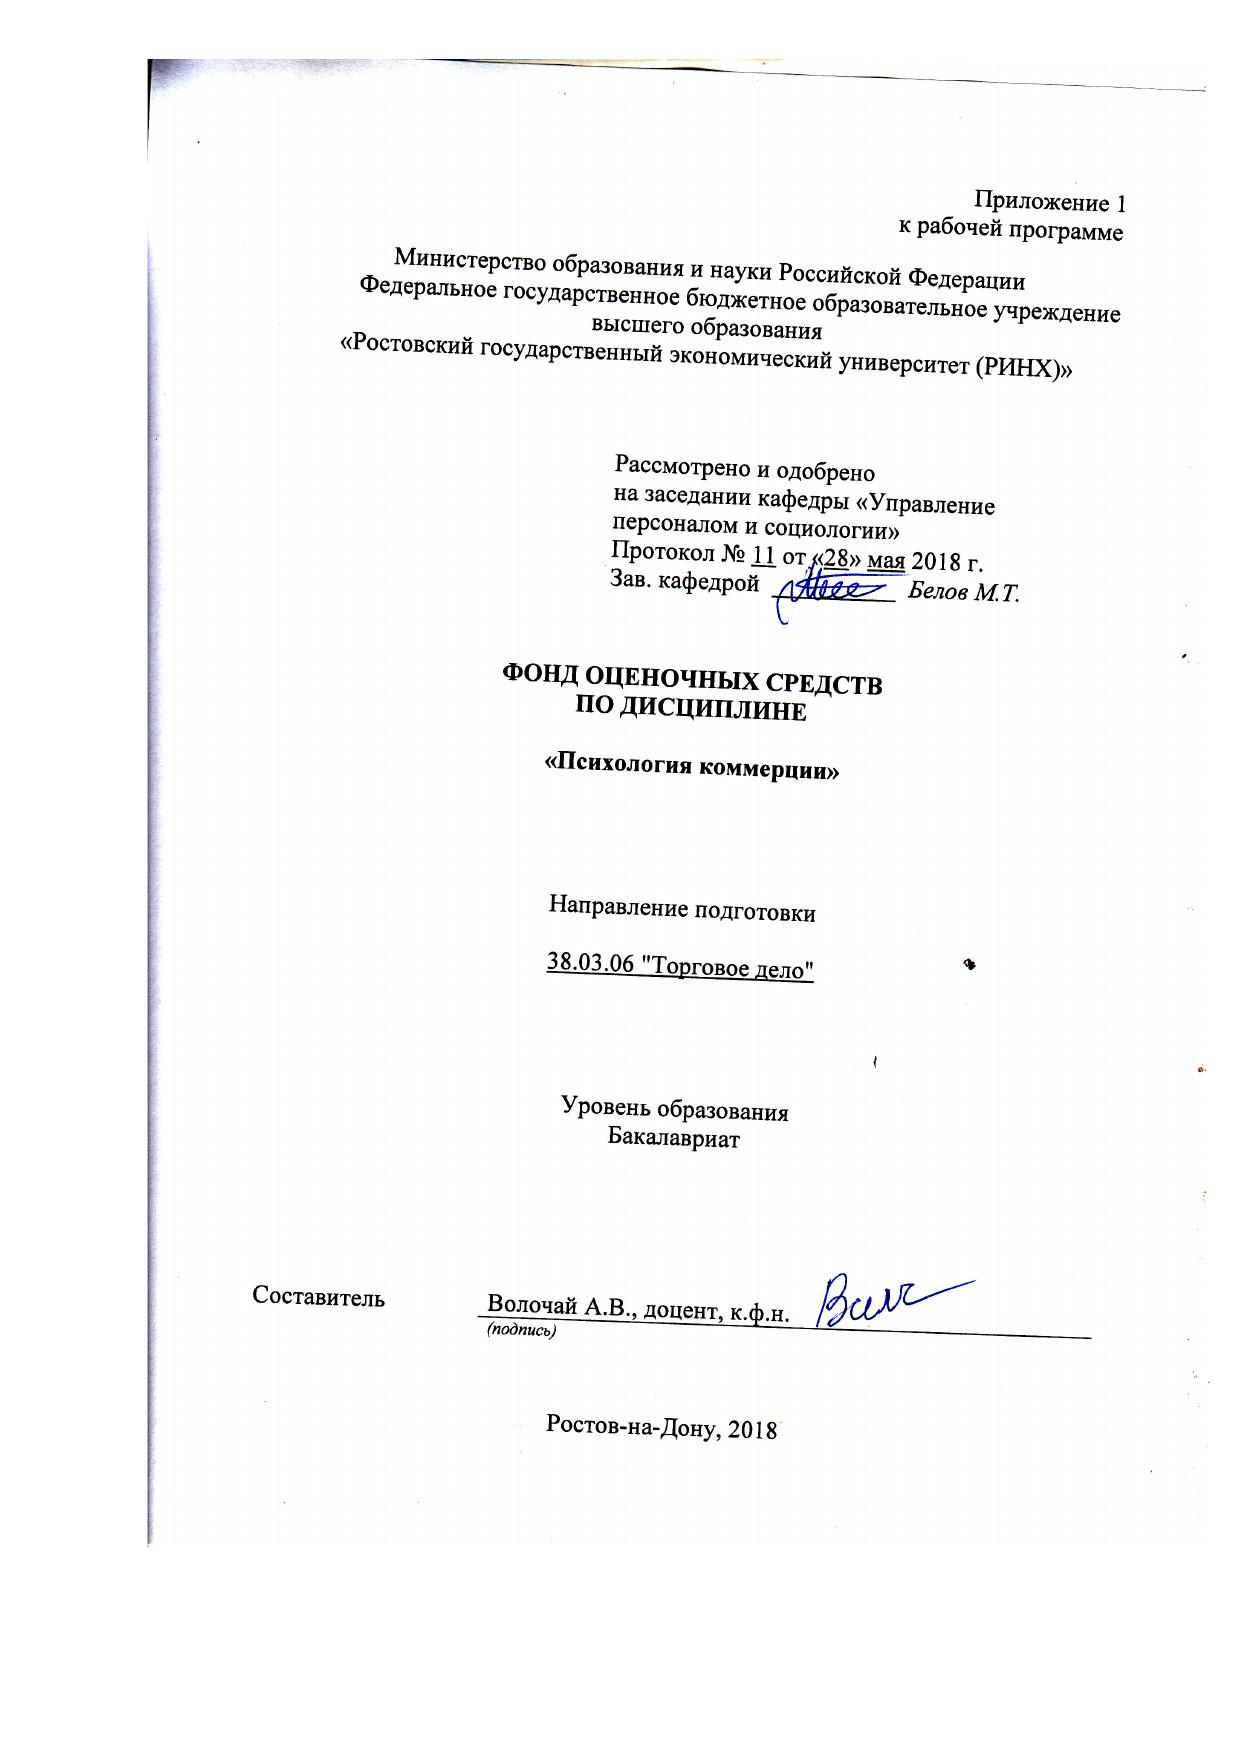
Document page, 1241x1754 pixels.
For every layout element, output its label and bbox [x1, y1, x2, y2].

picture [147, 59, 1210, 1547]
